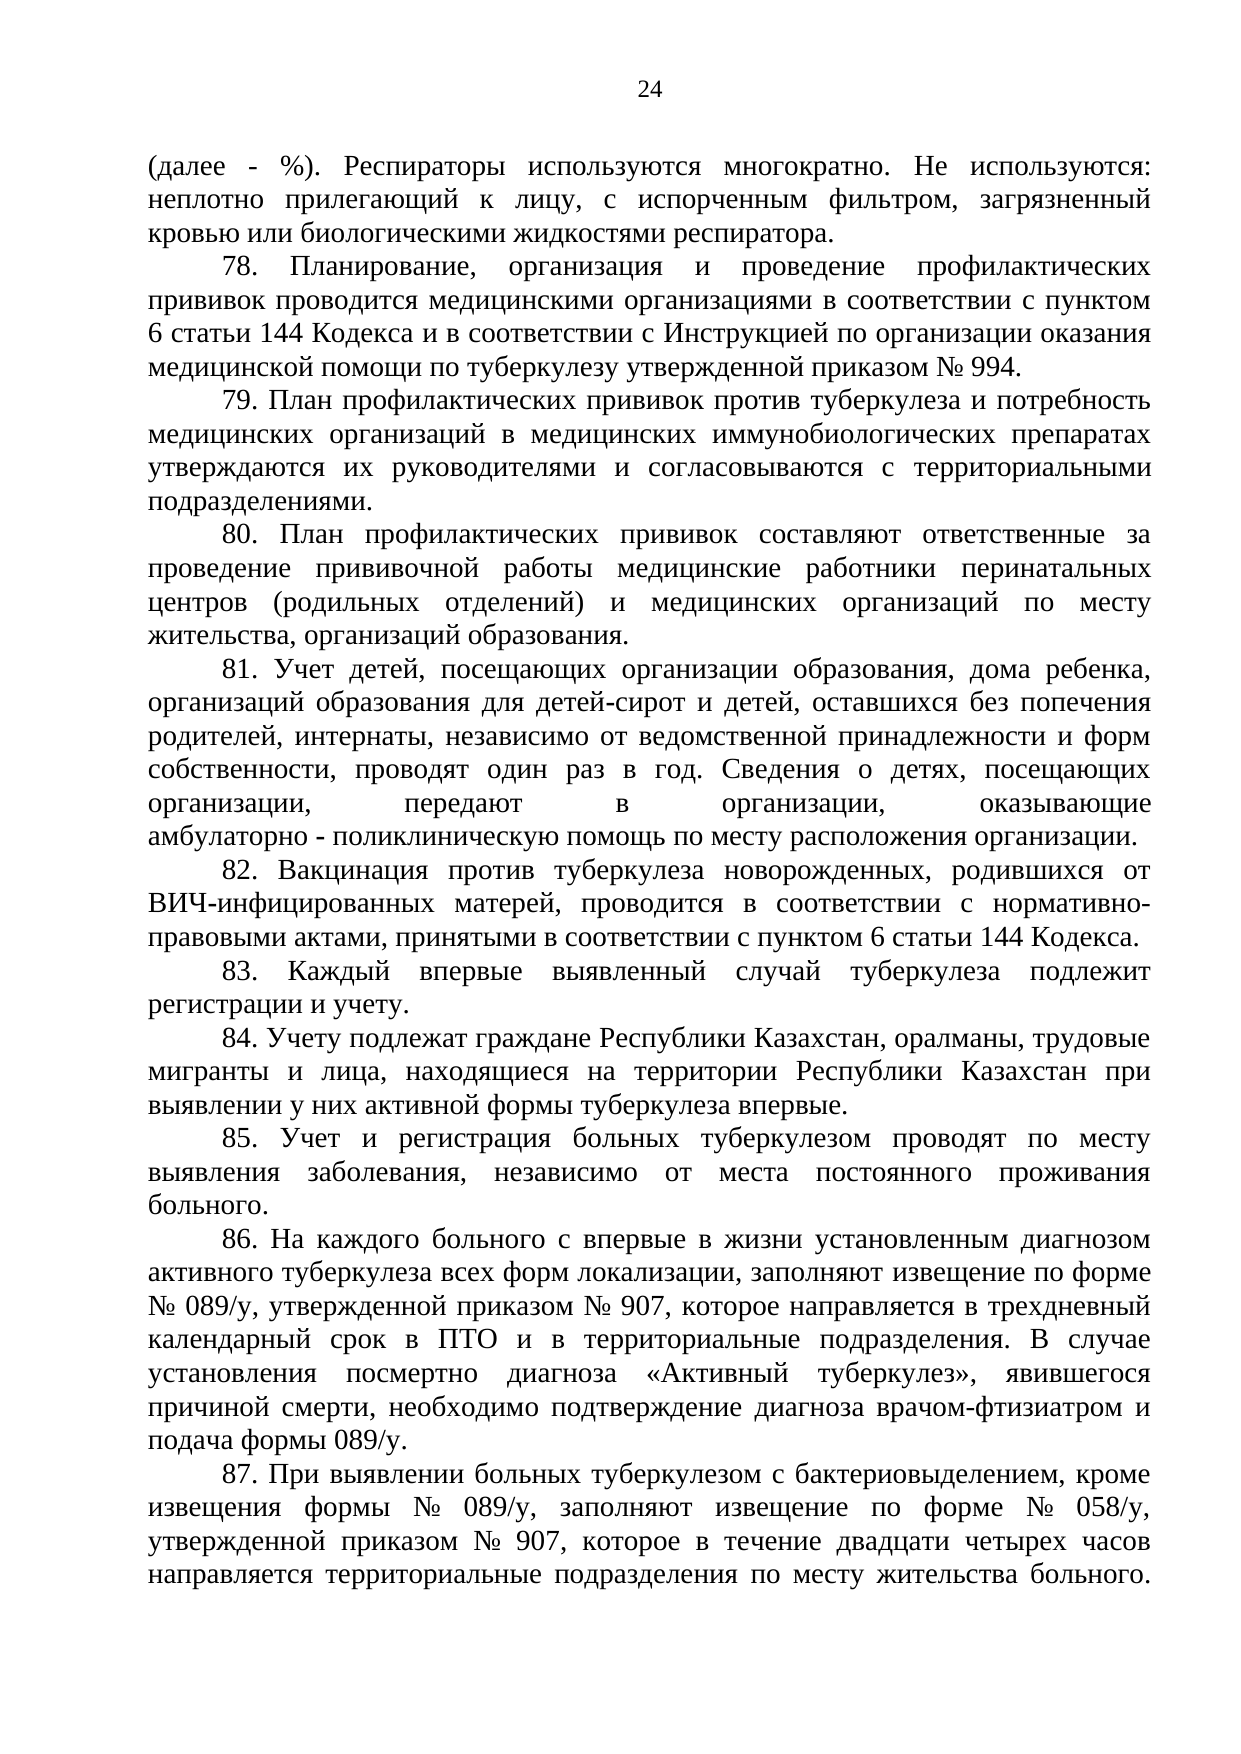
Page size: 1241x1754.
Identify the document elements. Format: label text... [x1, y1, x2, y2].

text 84. Учету подлежат граждане Республики Казахстан, оралманы, трудовые мигранты и лица, находящиеся на территории Республики Казахстан при выявлении у них активной формы туберкулеза впервые. [148, 1020, 1152, 1120]
text 85. Учет и регистрация больных туберкулезом проводят по месту выявления заболевания, независимо от места постоянного проживания больного. [148, 1120, 1152, 1221]
text 78. Планирование, организация и проведение профилактических прививок проводится медицинскими организациями в соответствии с пунктом 6 статьи 144 Кодекса и в соответствии с Инструкцией по организации оказания медицинской помощи по туберкулезу утвержденной приказом № 994. [148, 248, 1152, 382]
text 79. План профилактических прививок против туберкулеза и потребность медицинских организаций в медицинских иммунобиологических препаратах утверждаются их руководителями и согласовываются с территориальными подразделениями. [148, 382, 1152, 517]
text 86. На каждого больного с впервые в жизни установленным диагнозом активного туберкулеза всех форм локализации, заполняют извещение по форме № 089/у, утвержденной приказом № 907, которое направляется в трехдневный календарный срок в ПТО и в территориальные подразделения. В случае установления посмертно диагноза «Активный туберкулез», явившегося причиной смерти, необходимо подтверждение диагноза врачом-фтизиатром и подача формы 089/у. [148, 1221, 1152, 1456]
text 81. Учет детей, посещающих организации образования, дома ребенка, организаций образования для детей-сирот и детей, оставшихся без попечения родителей, интернаты, независимо от ведомственной принадлежности и форм собственности, проводят один раз в год. Сведения о детях, посещающих организации, передают в организации, оказывающие амбулаторно - поликлиническую помощь по месту расположения организации. [148, 651, 1152, 852]
text 83. Каждый впервые выявленный случай туберкулеза подлежит регистрации и учету. [148, 953, 1152, 1020]
text 82. Вакцинация против туберкулеза новорожденных, родившихся от ВИЧ-инфицированных матерей, проводится в соответствии с нормативно-правовыми актами, принятыми в соответствии с пунктом 6 статьи 144 Кодекса. [148, 852, 1152, 953]
text 80. План профилактических прививок составляют ответственные за проведение прививочной работы медицинские работники перинатальных центров (родильных отделений) и медицинских организаций по месту жительства, организаций образования. [148, 517, 1152, 651]
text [148, 148, 1152, 248]
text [148, 1456, 1152, 1590]
